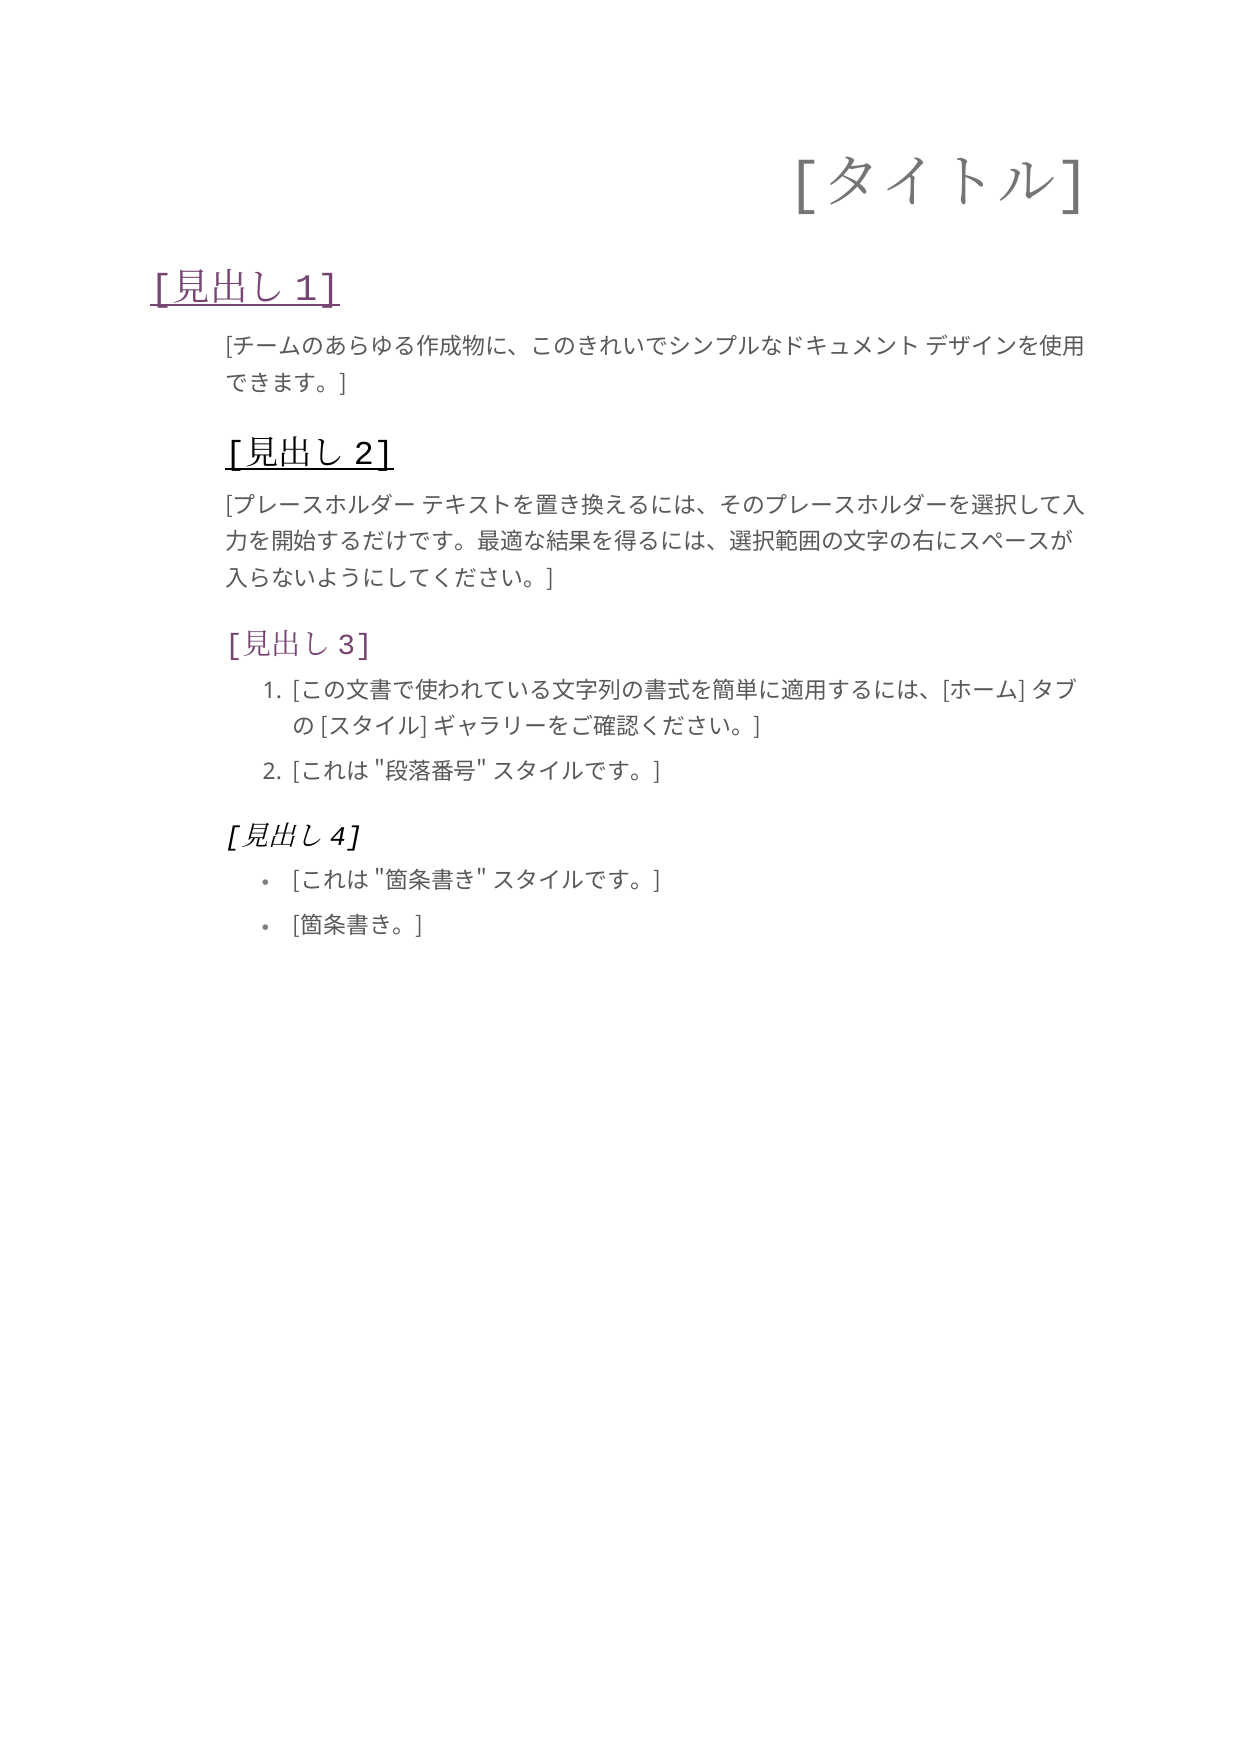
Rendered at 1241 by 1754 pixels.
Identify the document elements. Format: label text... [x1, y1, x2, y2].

subtitle [見出し 2] [225, 426, 1090, 474]
subtitle [見出し 1] [150, 257, 1090, 312]
text [チームのあらゆる作成物に、このきれいでシンプルなドキュメント デザインを使用できます。] [225, 328, 1090, 398]
list [この文書で使われている文字列の書式を簡単に適用するには、[ホーム] タブの [スタイル] ギャラリーをご確認ください。] [262, 672, 1090, 741]
subtitle [見出し 3] [225, 621, 1090, 663]
title [タイトル] [225, 135, 1090, 220]
list [これは "箇条書き" スタイルです。] [262, 862, 1090, 895]
list [これは "段落番号" スタイルです。] [262, 753, 1090, 786]
list [箇条書き。] [262, 907, 1090, 940]
text [プレースホルダー テキストを置き換えるには、そのプレースホルダーを選択して入力を開始するだけです。最適な結果を得るには、選択範囲の文字の右にスペースが入らないようにしてください。] [225, 487, 1090, 593]
subtitle [見出し 4] [225, 814, 1090, 854]
